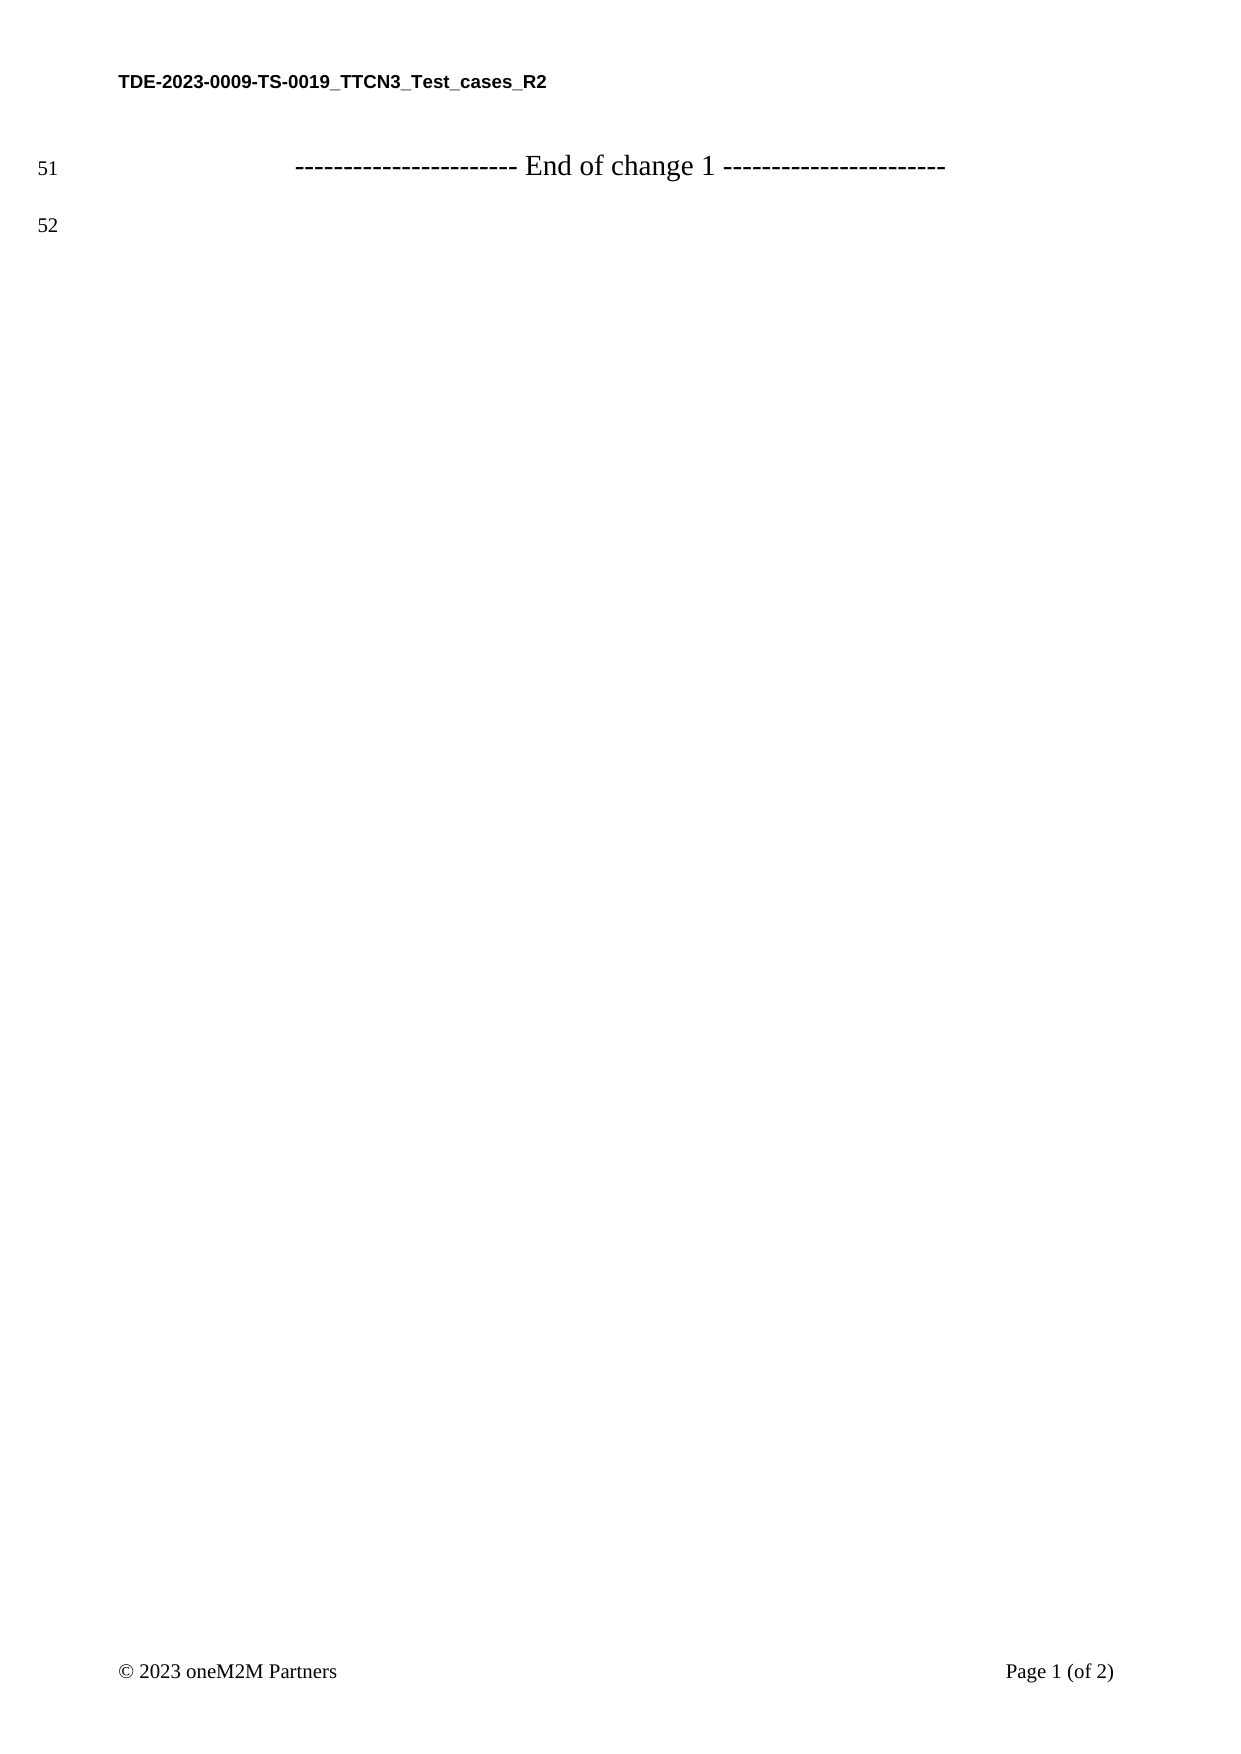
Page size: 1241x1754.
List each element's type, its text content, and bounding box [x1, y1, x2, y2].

text ----------------------- End of change 1 ----------------------- [118, 148, 1122, 181]
